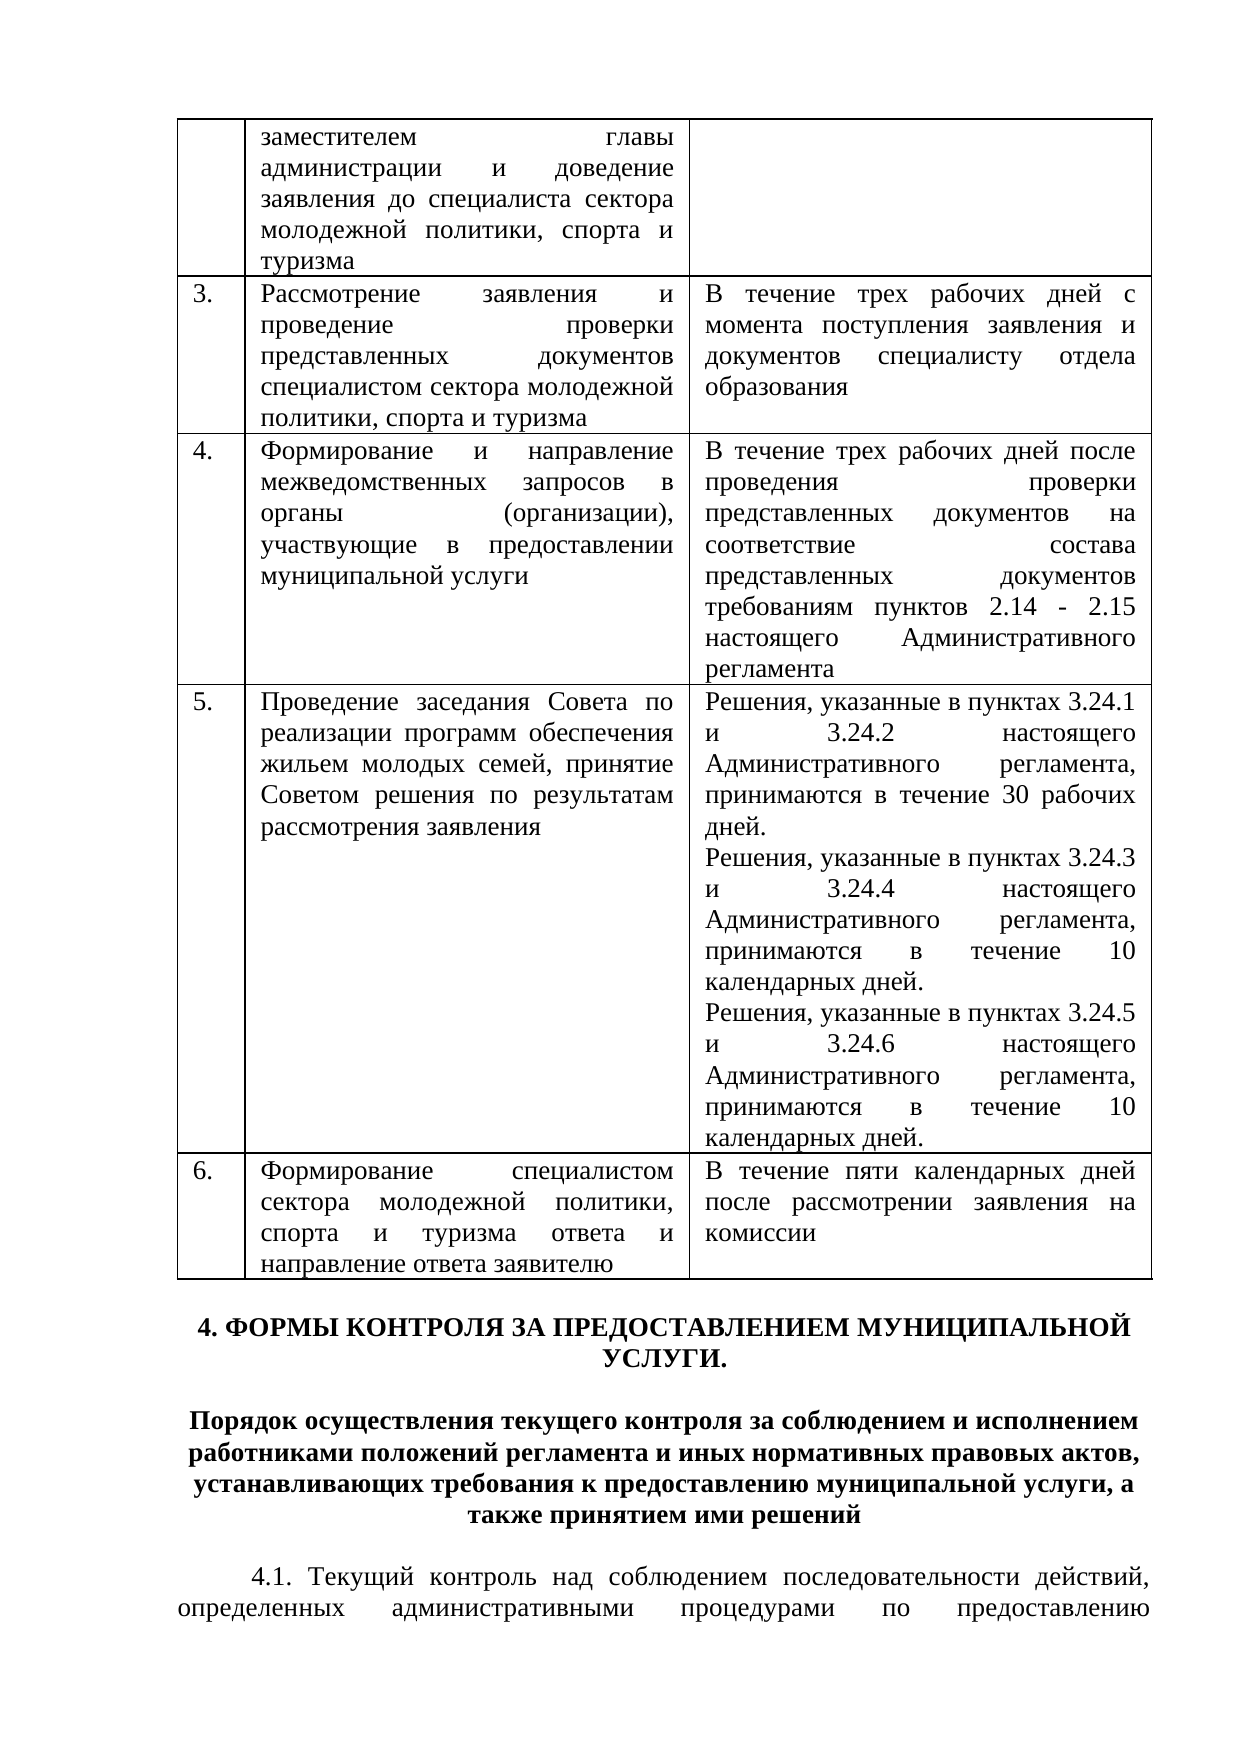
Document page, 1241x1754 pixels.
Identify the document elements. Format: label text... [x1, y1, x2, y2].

table_cell 5. [178, 685, 244, 1152]
text 4. ФОРМЫ КОНТРОЛЯ ЗА ПРЕДОСТАВЛЕНИЕМ МУНИЦИПАЛЬНОЙ УСЛУГИ. [177, 1311, 1152, 1373]
table_cell 2. [178, 120, 244, 275]
table_cell Рассмотрение заявления и проведение проверки представленных документов специалистом сектора молодежной политики, спорта и туризма [246, 277, 689, 433]
table_cell Формирование специалистом сектора молодежной политики, спорта и туризма ответа и направление ответа заявителю [246, 1154, 689, 1278]
table_cell Проведение заседания Совета по реализации программ обеспечения жильем молодых семей, принятие Советом решения по результатам рассмотрения заявления [246, 685, 689, 1152]
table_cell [246, 120, 689, 275]
table_cell 3. [178, 277, 244, 433]
table_cell В течение трех рабочих дней с момента поступления заявления и документов специалисту отдела образования [690, 277, 1151, 433]
text Порядок осуществления текущего контроля за соблюдением и исполнением работниками положений регламента и иных нормативных правовых актов, устанавливающих требования к предоставлению муниципальной услуги, а также принятием ими решений [177, 1404, 1152, 1529]
table_cell Решения, указанные в пунктах 3.24.1 и 3.24.2 настоящего Административного регламента, принимаются в течение 30 рабочих дней. Решения, указанные в пунктах 3.24.3 и 3.24.4 настоящего Административного регламента, принимаются в течение 10 календарных дней. Решения, указанные в пунктах 3.24.5 и 3.24.6 настоящего Административного регламента, принимаются в течение 10 календарных дней. [690, 685, 1151, 1152]
table_cell 6. [178, 1154, 244, 1278]
table_cell В течение трех рабочих дней после проведения проверки представленных документов на соответствие состава представленных документов требованиям пунктов 2.14 - 2.15 настоящего Административного регламента [690, 434, 1151, 683]
table_cell 4. [178, 434, 244, 683]
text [177, 1560, 1152, 1622]
table_cell Формирование и направление межведомственных запросов в органы (организации), участвующие в предоставлении муниципальной услуги [246, 434, 689, 683]
table_cell В течение пяти календарных дней после рассмотрении заявления на комиссии [690, 1154, 1151, 1278]
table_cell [690, 120, 1151, 275]
